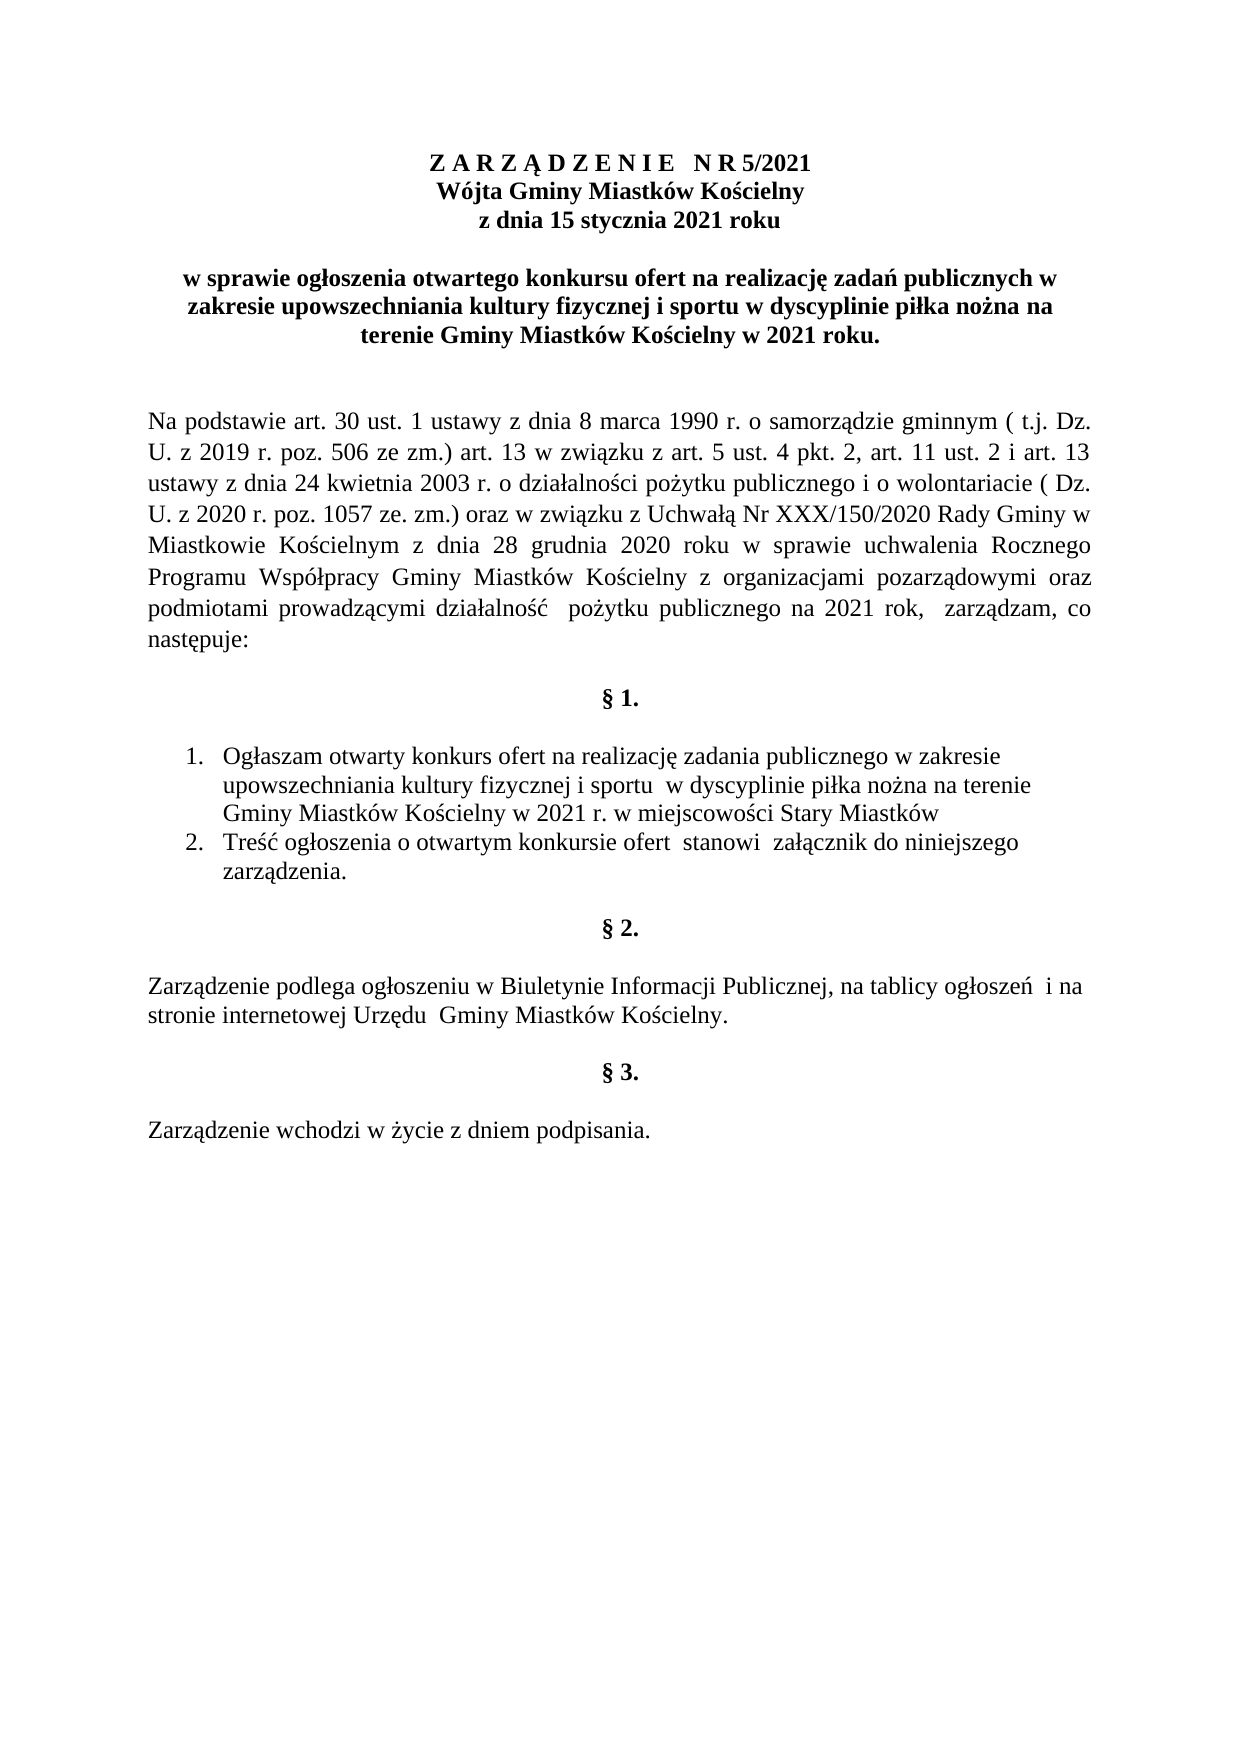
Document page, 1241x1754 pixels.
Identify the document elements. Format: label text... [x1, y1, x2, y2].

list Treść ogłoszenia o otwartym konkursie ofert stanowi załącznik do niniejszego zarządzenia. [185, 827, 1093, 885]
text § 3. [148, 1057, 1093, 1086]
text Zarządzenie wchodzi w życie z dniem podpisania. [148, 1115, 1093, 1143]
text § 1. [148, 683, 1093, 712]
text Zarządzenie podlega ogłoszeniu w Biuletynie Informacji Publicznej, na tablicy ogłoszeń i na stronie internetowej Urzędu Gminy Miastków Kościelny. [148, 971, 1093, 1028]
text w sprawie ogłoszenia otwartego konkursu ofert na realizację zadań publicznych w zakresie upowszechniania kultury fizycznej i sportu w dyscyplinie piłka nożna na terenie Gminy Miastków Kościelny w 2021 roku. [148, 263, 1093, 349]
text Wójta Gminy Miastków Kościelny z dnia 15 stycznia 2021 roku [148, 176, 1093, 234]
text § 2. [148, 913, 1093, 942]
text Na podstawie art. 30 ust. 1 ustawy z dnia 8 marca 1990 r. o samorządzie gminnym ( t.j. Dz. U. z 2019 r. poz. 506 ze zm.) art. 13 w związku z art. 5 ust. 4 pkt. 2, art. 11 ust. 2 i art. 13 ustawy z dnia 24 kwietnia 2003 r. o działalności pożytku publicznego i o wolontariacie ( Dz. U. z 2020 r. poz. 1057 ze. zm.) oraz w związku z Uchwałą Nr XXX/150/2020 Rady Gminy w Miastkowie Kościelnym z dnia 28 grudnia 2020 roku w sprawie uchwalenia Rocznego Programu Współpracy Gminy Miastków Kościelny z organizacjami pozarządowymi oraz podmiotami prowadzącymi działalność pożytku publicznego na 2021 rok, zarządzam, co następuje: [148, 406, 1093, 652]
text Z A R Z Ą D Z E N I E N R 5/2021 [148, 148, 1093, 176]
list Ogłaszam otwarty konkurs ofert na realizację zadania publicznego w zakresie upowszechniania kultury fizycznej i sportu w dyscyplinie piłka nożna na terenie Gminy Miastków Kościelny w 2021 r. w miejscowości Stary Miastków [185, 741, 1093, 827]
